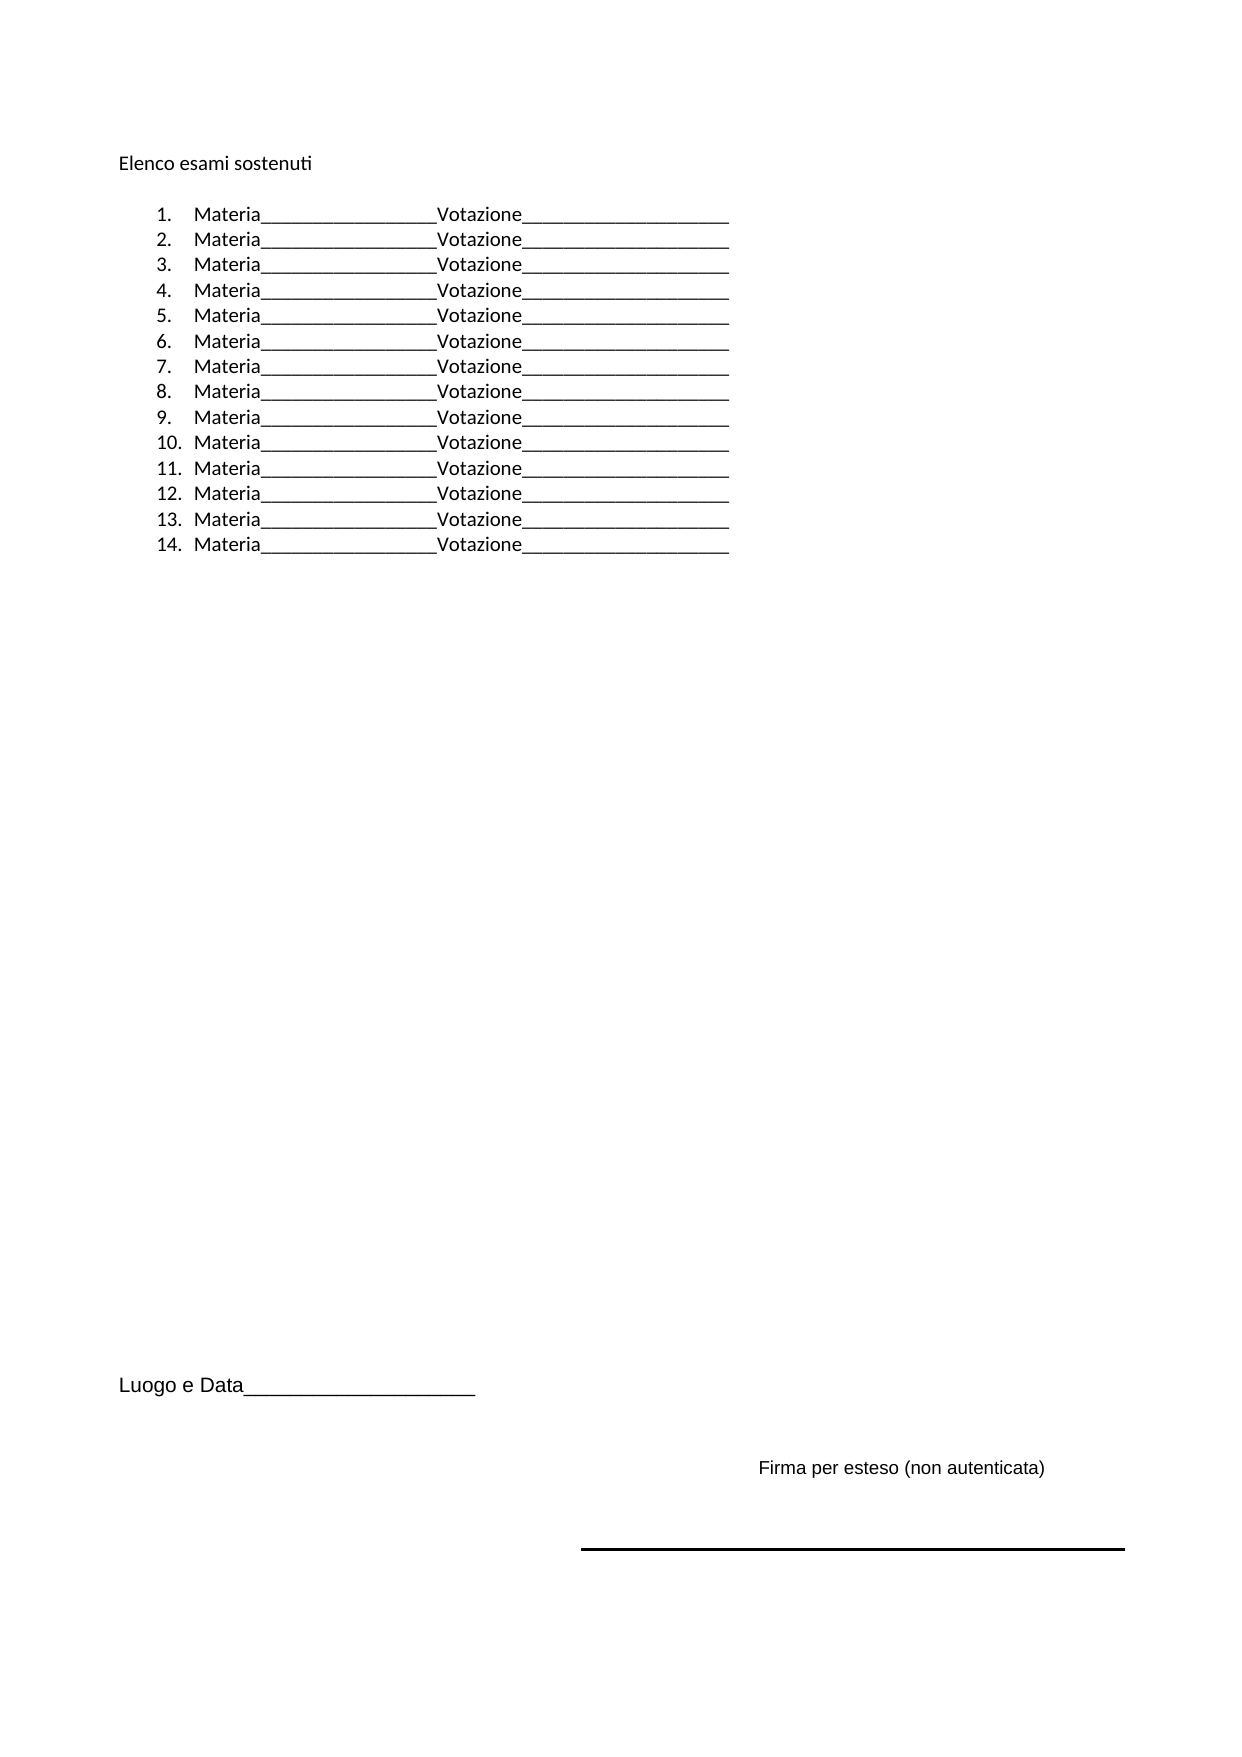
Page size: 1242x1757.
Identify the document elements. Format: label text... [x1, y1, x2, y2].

list Materia_________________Votazione____________________ [156, 429, 1125, 455]
text Elenco esami sostenuti [119, 150, 1125, 175]
list Materia_________________Votazione____________________ [156, 480, 1125, 506]
list Materia_________________Votazione____________________ [156, 353, 1125, 379]
list Materia_________________Votazione____________________ [156, 302, 1125, 328]
list Materia_________________Votazione____________________ [156, 252, 1125, 277]
list Materia_________________Votazione____________________ [156, 226, 1125, 252]
list Materia_________________Votazione____________________ [156, 201, 1125, 226]
list Materia_________________Votazione____________________ [156, 404, 1125, 429]
text Luogo e Data____________________ [119, 1373, 1125, 1397]
list Materia_________________Votazione____________________ [156, 328, 1125, 353]
list Materia_________________Votazione____________________ [156, 379, 1125, 404]
list Materia_________________Votazione____________________ [156, 277, 1125, 302]
list Materia_________________Votazione____________________ [156, 455, 1125, 480]
text Firma per esteso (non autenticata) [758, 1457, 1125, 1479]
list Materia_________________Votazione____________________ [156, 531, 1125, 557]
list Materia_________________Votazione____________________ [156, 506, 1125, 531]
